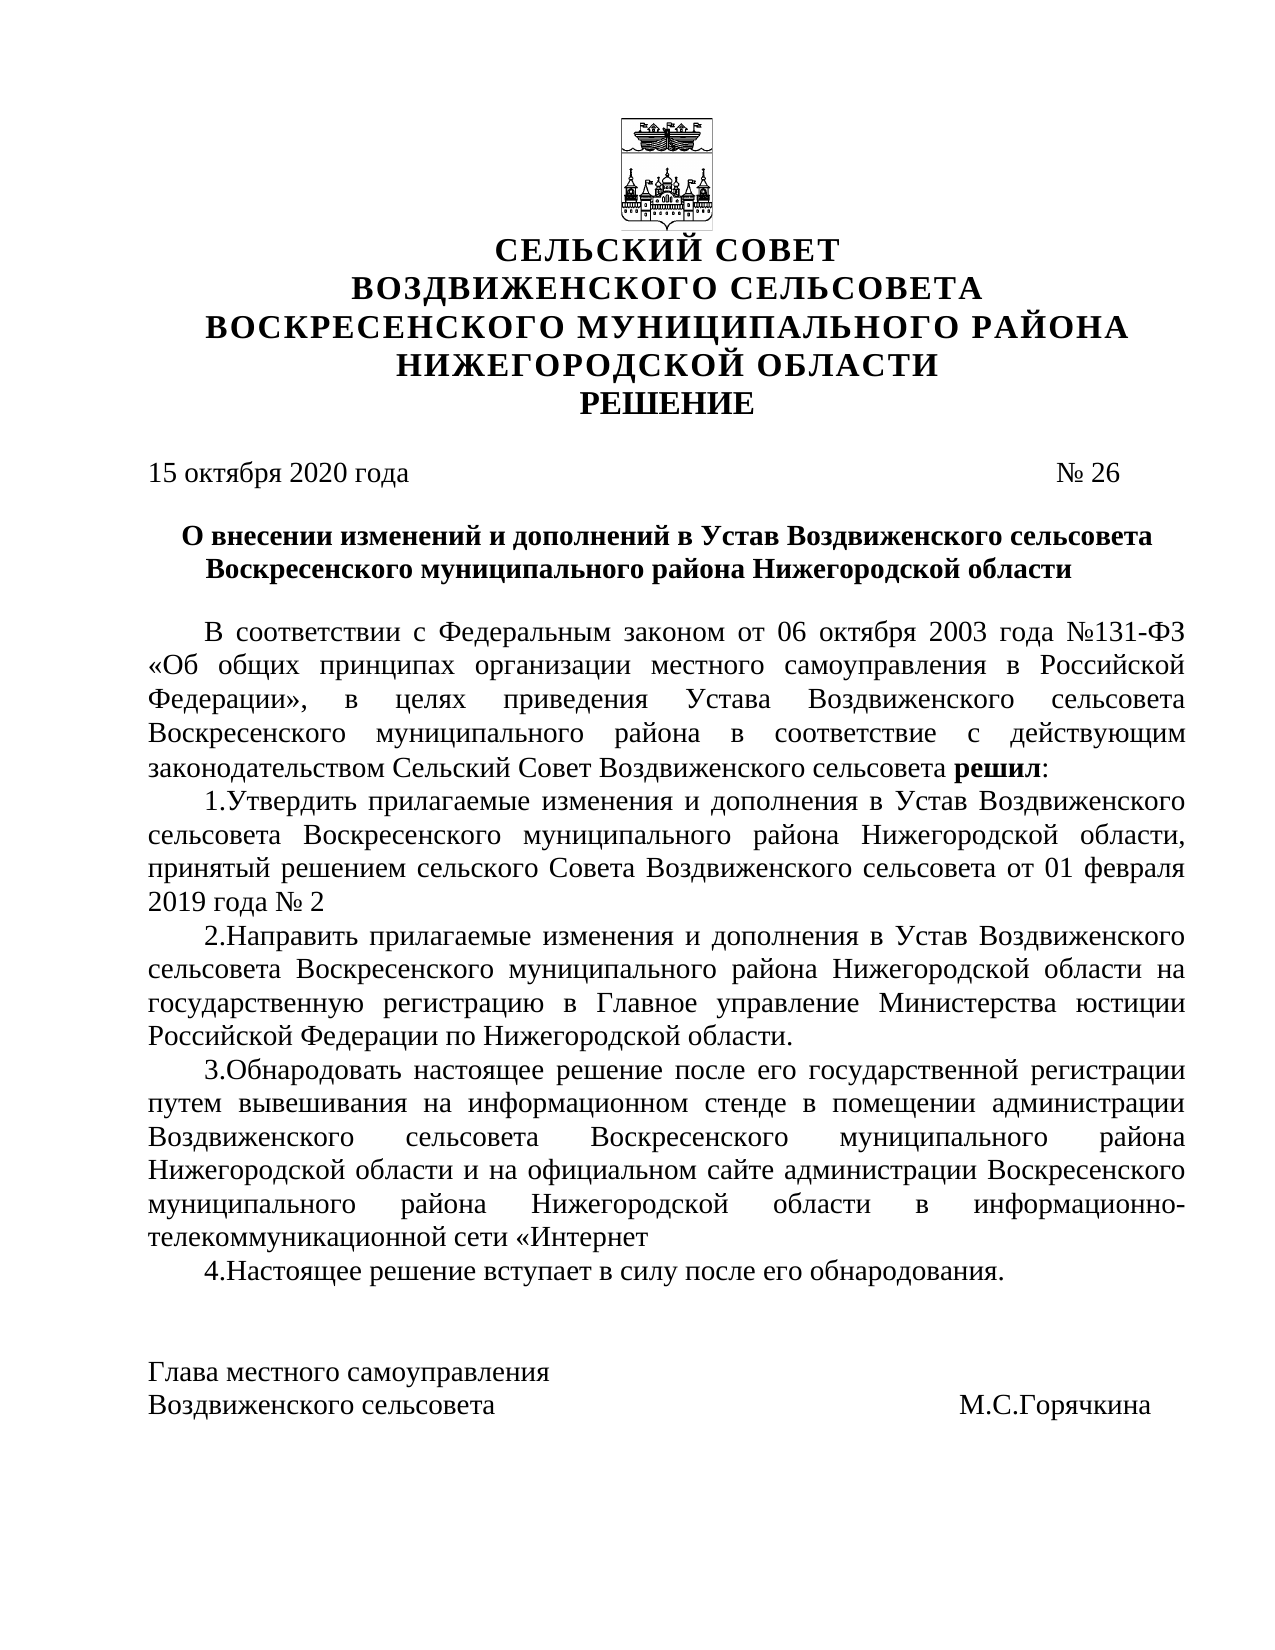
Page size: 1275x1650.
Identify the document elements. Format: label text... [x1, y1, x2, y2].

text ВОЗДВИЖЕНСКОГО СЕЛЬСОВЕТА [148, 269, 1186, 307]
text Глава местного самоуправления [148, 1354, 1186, 1387]
text 1.Утвердить прилагаемые изменения и дополнения в Устав Воздвиженского сельсовета Воскресенского муниципального района Нижегородской области, принятый решением сельского Совета Воздвиженского сельсовета от 01 февраля 2019 года № 2 [148, 783, 1186, 918]
text О внесении изменений и дополнений в Устав Воздвиженского сельсовета Воскресенского муниципального района Нижегородской области [91, 518, 1186, 585]
text 15 октября 2020 года № 26 [148, 456, 1186, 489]
picture [621, 118, 713, 231]
text НИЖЕГОРОДСКОЙ ОБЛАСТИ [148, 345, 1186, 384]
text РЕШЕНИЕ [148, 384, 1186, 422]
text 2.Направить прилагаемые изменения и дополнения в Устав Воздвиженского сельсовета Воскресенского муниципального района Нижегородской области на государственную регистрацию в Главное управление Министерства юстиции Российской Федерации по Нижегородской области. [148, 918, 1186, 1052]
text ВОСКРЕСЕНСКОГО МУНИЦИПАЛЬНОГО РАЙОНА [148, 307, 1186, 345]
text В соответствии с Федеральным законом от 06 октября 2003 года №131-ФЗ «Об общих принципах организации местного самоуправления в Российской Федерации», в целях приведения Устава Воздвиженского сельсовета Воскресенского муниципального района в соответствие с действующим законодательством Сельский Совет Воздвиженского сельсовета решил: [148, 614, 1186, 783]
text Воздвиженского сельсовета М.С.Горячкина [148, 1387, 1186, 1421]
text 4.Настоящее решение вступает в силу после его обнародования. [148, 1253, 1186, 1287]
text СЕЛЬСКИЙ СОВЕТ [148, 230, 1186, 269]
text 3.Обнародовать настоящее решение после его государственной регистрации путем вывешивания на информационном стенде в помещении администрации Воздвиженского сельсовета Воскресенского муниципального района Нижегородской области и на официальном сайте администрации Воскресенского муниципального района Нижегородской области в информационно-телекоммуникационной сети «Интернет [148, 1052, 1186, 1253]
